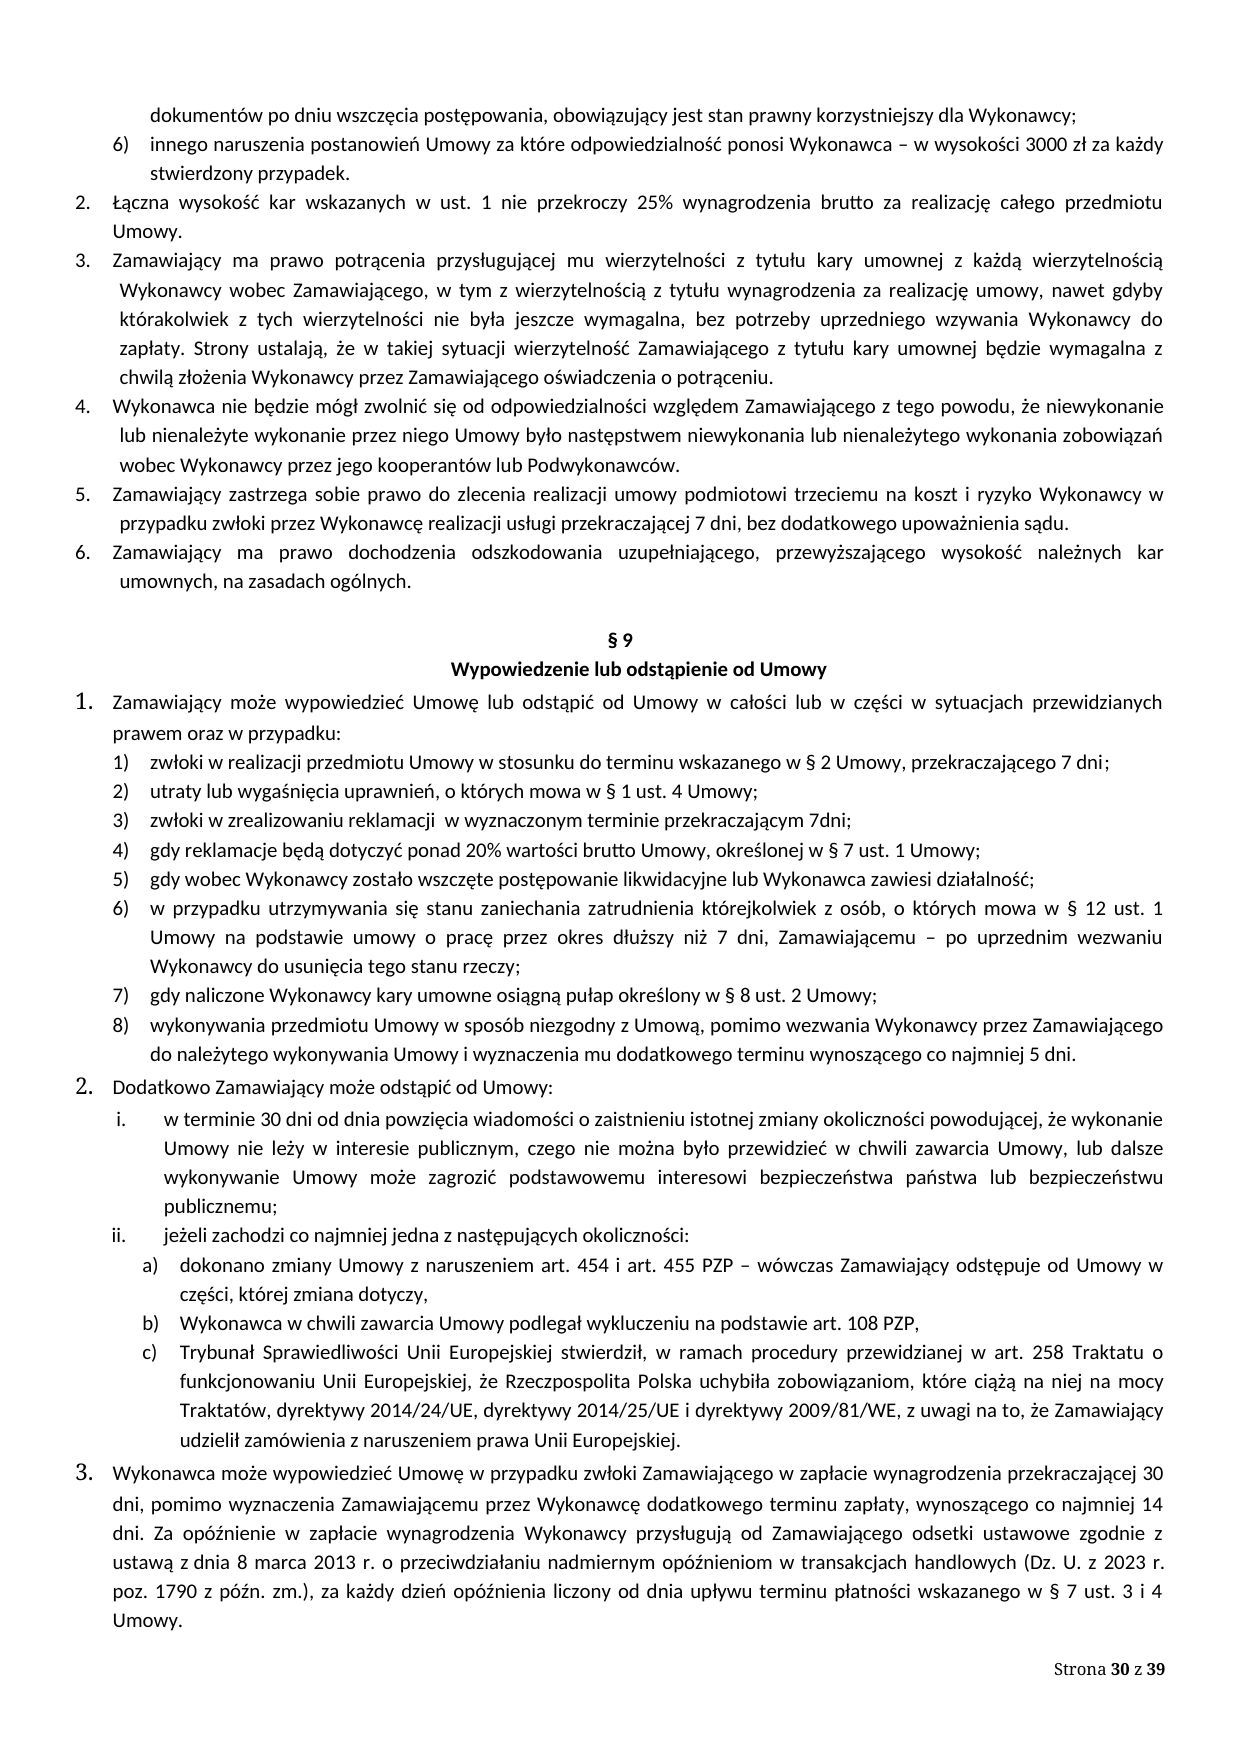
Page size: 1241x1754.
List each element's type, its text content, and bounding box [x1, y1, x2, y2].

list jeżeli zachodzi co najmniej jedna z następujących okoliczności: [126, 1223, 1165, 1248]
list Zamawiający ma prawo dochodzenia odszkodowania uzupełniającego, przewyższającego wysokość należnych kar umownych, na zasadach ogólnych. [75, 539, 1165, 594]
list Wykonawca może wypowiedzieć Umowę w przypadku zwłoki Zamawiającego w zapłacie wynagrodzenia przekraczającej 30 dni, pomimo wyznaczenia Zamawiającemu przez Wykonawcę dodatkowego terminu zapłaty, wynoszącego co najmniej 14 dni. Za opóźnienie w zapłacie wynagrodzenia Wykonawcy przysługują od Zamawiającego odsetki ustawowe zgodnie z ustawą z dnia 8 marca 2013 r. o przeciwdziałaniu nadmiernym opóźnieniom w transakcjach handlowych (Dz. U. z 2023 r. poz. 1790 z późn. zm.), za każdy dzień opóźnienia liczony od dnia upływu terminu płatności wskazanego w § 7 ust. 3 i 4 Umowy. [75, 1456, 1165, 1633]
list gdy reklamacje będą dotyczyć ponad 20% wartości brutto Umowy, określonej w § 7 ust. 1 Umowy; [112, 837, 1165, 862]
list Trybunał Sprawiedliwości Unii Europejskiej stwierdził, w ramach procedury przewidzianej w art. 258 Traktatu o funkcjonowaniu Unii Europejskiej, że Rzeczpospolita Polska uchybiła zobowiązaniom, które ciążą na niej na mocy Traktatów, dyrektywy 2014/24/UE, dyrektywy 2014/25/UE i dyrektywy 2009/81/WE, z uwagi na to, że Zamawiający udzielił zamówienia z naruszeniem prawa Unii Europejskiej. [142, 1339, 1165, 1452]
list utraty lub wygaśnięcia uprawnień, o których mowa w § 1 ust. 4 Umowy; [112, 778, 1165, 804]
list gdy wobec Wykonawcy zostało wszczęte postępowanie likwidacyjne lub Wykonawca zawiesi działalność; [112, 866, 1165, 891]
list Dodatkowo Zamawiający może odstąpić od Umowy: [75, 1070, 1165, 1101]
list Zamawiający ma prawo potrącenia przysługującej mu wierzytelności z tytułu kary umownej z każdą wierzytelnością Wykonawcy wobec Zamawiającego, w tym z wierzytelnością z tytułu wynagrodzenia za realizację umowy, nawet gdyby którakolwiek z tych wierzytelności nie była jeszcze wymagalna, bez potrzeby uprzedniego wzywania Wykonawcy do zapłaty. Strony ustalają, że w takiej sytuacji wierzytelność Zamawiającego z tytułu kary umownej będzie wymagalna z chwilą złożenia Wykonawcy przez Zamawiającego oświadczenia o potrąceniu. [75, 248, 1165, 390]
list wykonywania przedmiotu Umowy w sposób niezgodny z Umową, pomimo wezwania Wykonawcy przez Zamawiającego do należytego wykonywania Umowy i wyznaczenia mu dodatkowego terminu wynoszącego co najmniej 5 dni. [112, 1012, 1165, 1066]
list Wypowiedzenie lub odstąpienie od Umowy [112, 656, 1165, 681]
text § 9 [75, 627, 1165, 652]
list innego naruszenia postanowień Umowy za które odpowiedzialność ponosi Wykonawca – w wysokości 3000 zł za każdy stwierdzony przypadek. [112, 131, 1165, 186]
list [112, 102, 1165, 127]
list Zamawiający zastrzega sobie prawo do zlecenia realizacji umowy podmiotowi trzeciemu na koszt i ryzyko Wykonawcy w przypadku zwłoki przez Wykonawcę realizacji usługi przekraczającej 7 dni, bez dodatkowego upoważnienia sądu. [75, 481, 1165, 536]
list Wykonawca w chwili zawarcia Umowy podlegał wykluczeniu na podstawie art. 108 PZP, [142, 1310, 1165, 1336]
list Wykonawca nie będzie mógł zwolnić się od odpowiedzialności względem Zamawiającego z tego powodu, że niewykonanie lub nienależyte wykonanie przez niego Umowy było następstwem niewykonania lub nienależytego wykonania zobowiązań wobec Wykonawcy przez jego kooperantów lub Podwykonawców. [75, 393, 1165, 477]
list w przypadku utrzymywania się stanu zaniechania zatrudnienia którejkolwiek z osób, o których mowa w § 12 ust. 1 Umowy na podstawie umowy o pracę przez okres dłuższy niż 7 dni, Zamawiającemu – po uprzednim wezwaniu Wykonawcy do usunięcia tego stanu rzeczy; [112, 895, 1165, 979]
list zwłoki w realizacji przedmiotu Umowy w stosunku do terminu wskazanego w § 2 Umowy, przekraczającego 7 dni; [112, 749, 1165, 775]
list dokonano zmiany Umowy z naruszeniem art. 454 i art. 455 PZP – wówczas Zamawiający odstępuje od Umowy w części, której zmiana dotyczy, [142, 1252, 1165, 1306]
list w terminie 30 dni od dnia powzięcia wiadomości o zaistnieniu istotnej zmiany okoliczności powodującej, że wykonanie Umowy nie leży w interesie publicznym, czego nie można było przewidzieć w chwili zawarcia Umowy, lub dalsze wykonywanie Umowy może zagrozić podstawowemu interesowi bezpieczeństwa państwa lub bezpieczeństwu publicznemu; [126, 1106, 1165, 1219]
list gdy naliczone Wykonawcy kary umowne osiągną pułap określony w § 8 ust. 2 Umowy; [112, 983, 1165, 1008]
list zwłoki w zrealizowaniu reklamacji w wyznaczonym terminie przekraczającym 7dni; [112, 808, 1165, 833]
list Zamawiający może wypowiedzieć Umowę lub odstąpić od Umowy w całości lub w części w sytuacjach przewidzianych prawem oraz w przypadku: [75, 685, 1165, 746]
list Łączna wysokość kar wskazanych w ust. 1 nie przekroczy 25% wynagrodzenia brutto za realizację całego przedmiotu Umowy. [75, 189, 1165, 244]
